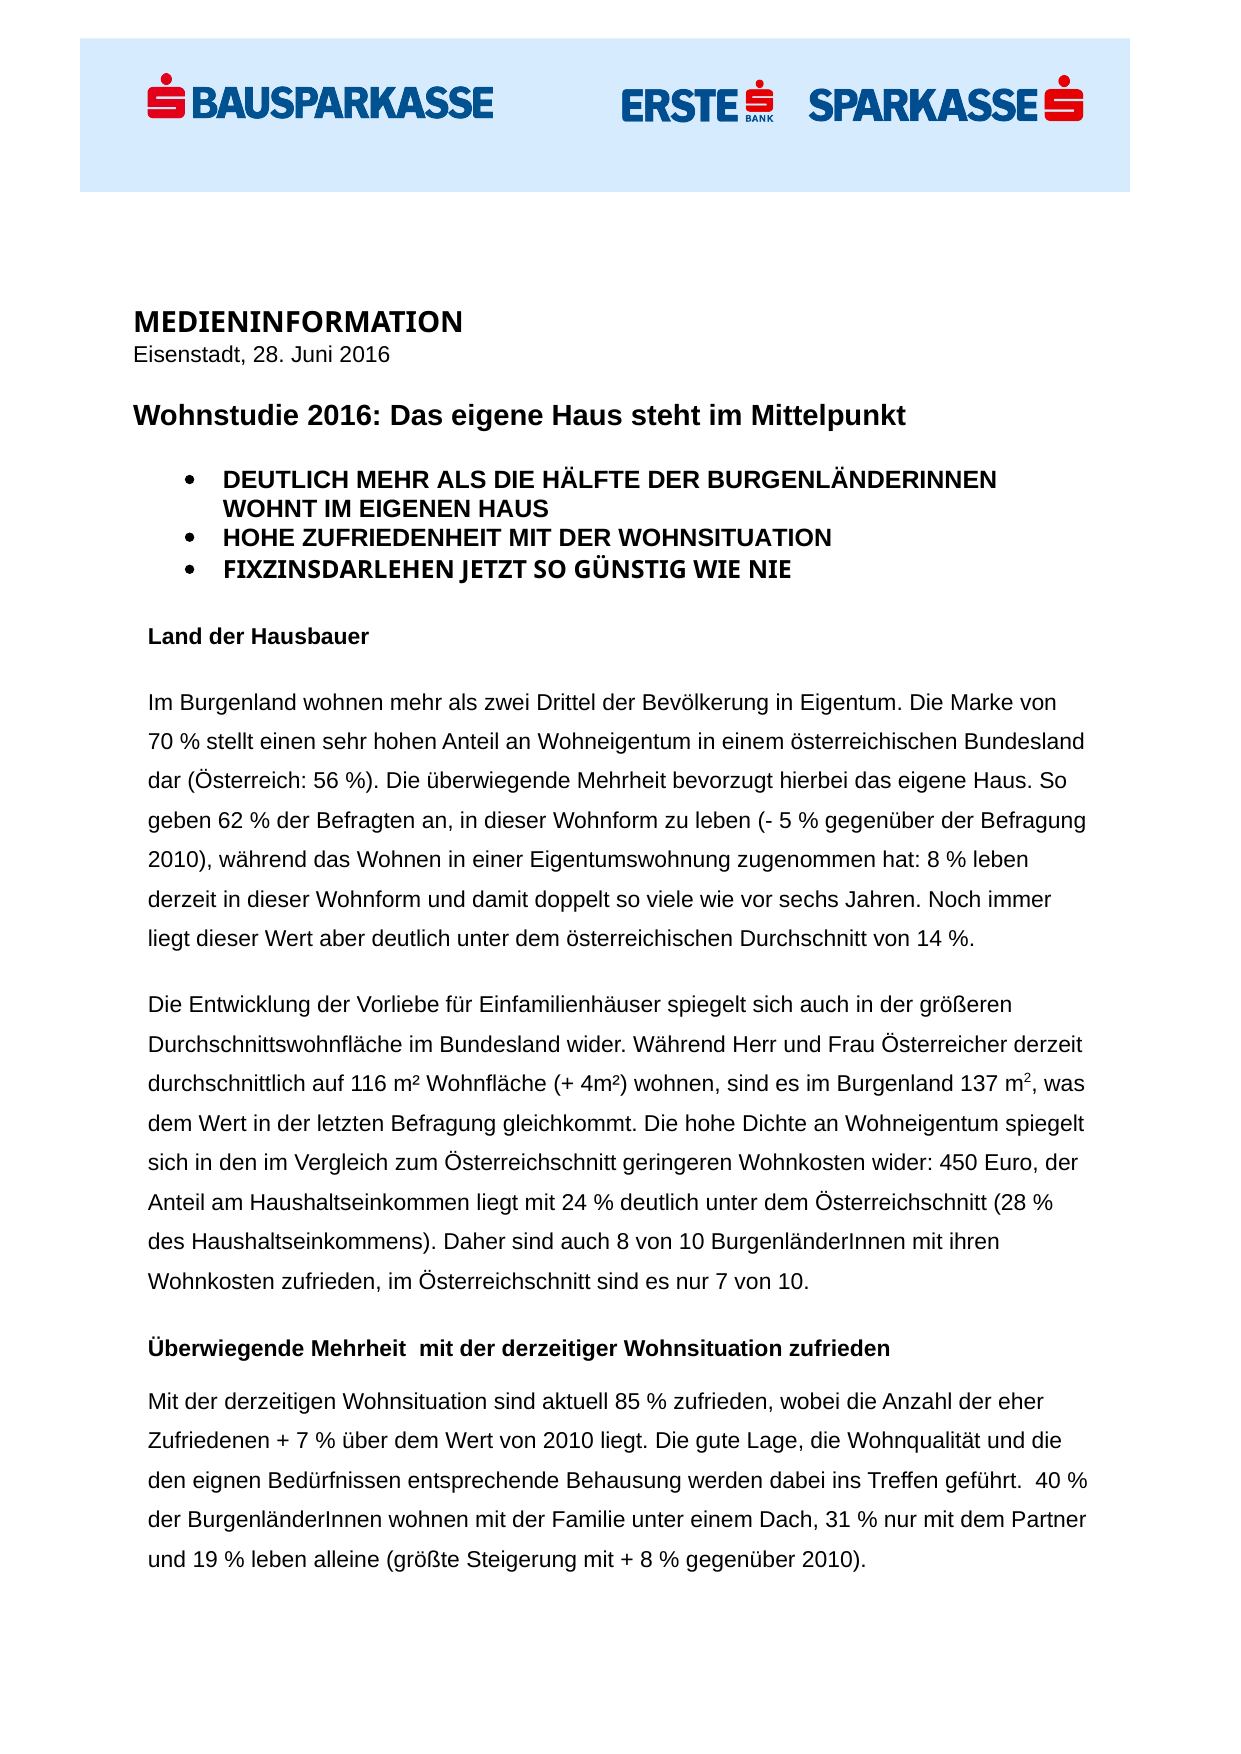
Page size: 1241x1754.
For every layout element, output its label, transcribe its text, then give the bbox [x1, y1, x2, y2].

subtitle Im Burgenland wohnen mehr als zwei Drittel der Bevölkerung in Eigentum. Die Marke von [148, 688, 1093, 715]
picture [147, 73, 493, 119]
subtitle Eisenstadt, 28. Juni 2016 [133, 341, 1093, 368]
subtitle 70 % stellt einen sehr hohen Anteil an Wohneigentum in einem österreichischen Bundesland dar (Österreich: 56 %). Die überwiegende Mehrheit bevorzugt hierbei das eigene Haus. So geben 62 % der Befragten an, in dieser Wohnform zu leben (- 5 % gegenüber der Befragung 2010), während das Wohnen in einer Eigentumswohnung zugenommen hat: 8 % leben derzeit in dieser Wohnform und damit doppelt so viele wie vor sechs Jahren. Noch immer liegt dieser Wert aber deutlich unter dem österreichischen Durchschnitt von 14 %. [148, 728, 1093, 952]
picture [612, 67, 1085, 127]
list Fixzinsdarlehen jetzt so günstig wie nie [185, 551, 1093, 585]
subtitle Wohnstudie 2016: Das eigene Haus steht im Mittelpunkt [133, 398, 1093, 431]
subtitle Mit der derzeitigen Wohnsituation sind aktuell 85 % zufrieden, wobei die Anzahl der eher Zufriedenen + 7 % über dem Wert von 2010 liegt. Die gute Lage, die Wohnqualität und die den eignen Bedürfnissen entsprechende Behausung werden dabei ins Treffen geführt. 40 % der BurgenländerInnen wohnen mit der Familie unter einem Dach, 31 % nur mit dem Partner und 19 % leben alleine (größte Steigerung mit + 8 % gegenüber 2010). [148, 1388, 1093, 1572]
subtitle Überwiegende Mehrheit mit der derzeitiger Wohnsituation zufrieden [148, 1335, 1093, 1361]
subtitle Medieninformation [133, 302, 1093, 341]
list deutlich mehr als die Hälfte der Burgenländerinnen wohnt im eigenen Haus [185, 465, 1093, 522]
subtitle Die Entwicklung der Vorliebe für Einfamilienhäuser spiegelt sich auch in der größeren Durchschnittswohnfläche im Bundesland wider. Während Herr und Frau Österreicher derzeit durchschnittlich auf 116 m² Wohnfläche (+ 4m²) wohnen, sind es im Burgenland 137 m2, was dem Wert in der letzten Befragung gleichkommt. Die hohe Dichte an Wohneigentum spiegelt sich in den im Vergleich zum Österreichschnitt geringeren Wohnkosten wider: 450 Euro, der Anteil am Haushaltseinkommen liegt mit 24 % deutlich unter dem Österreichschnitt (28 % des Haushaltseinkommens). Daher sind auch 8 von 10 BurgenländerInnen mit ihren Wohnkosten zufrieden, im Österreichschnitt sind es nur 7 von 10. [148, 991, 1093, 1294]
subtitle Land der Hausbauer [148, 623, 1093, 649]
list Hohe zufriedenheit mit der Wohnsituation [185, 522, 1093, 551]
